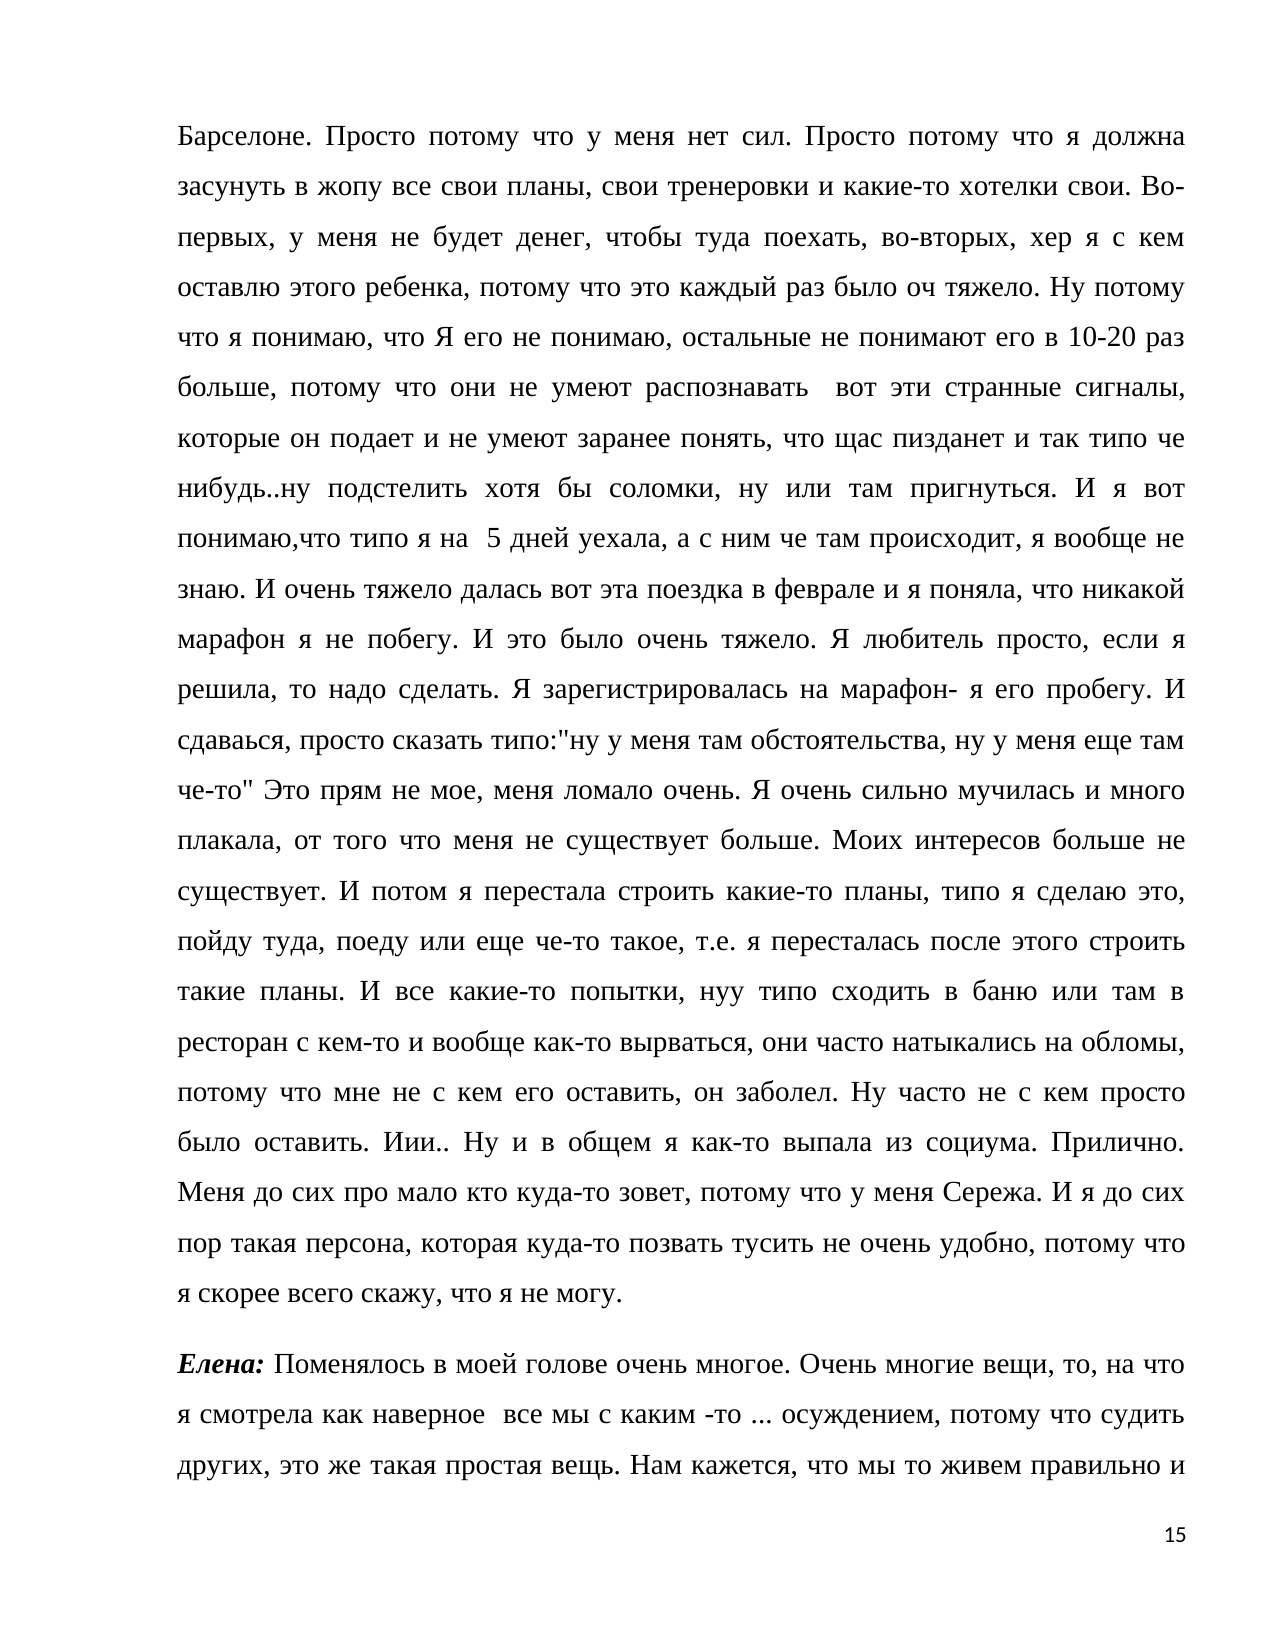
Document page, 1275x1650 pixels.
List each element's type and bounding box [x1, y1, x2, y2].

text [177, 1346, 1186, 1481]
text [177, 118, 1186, 1309]
